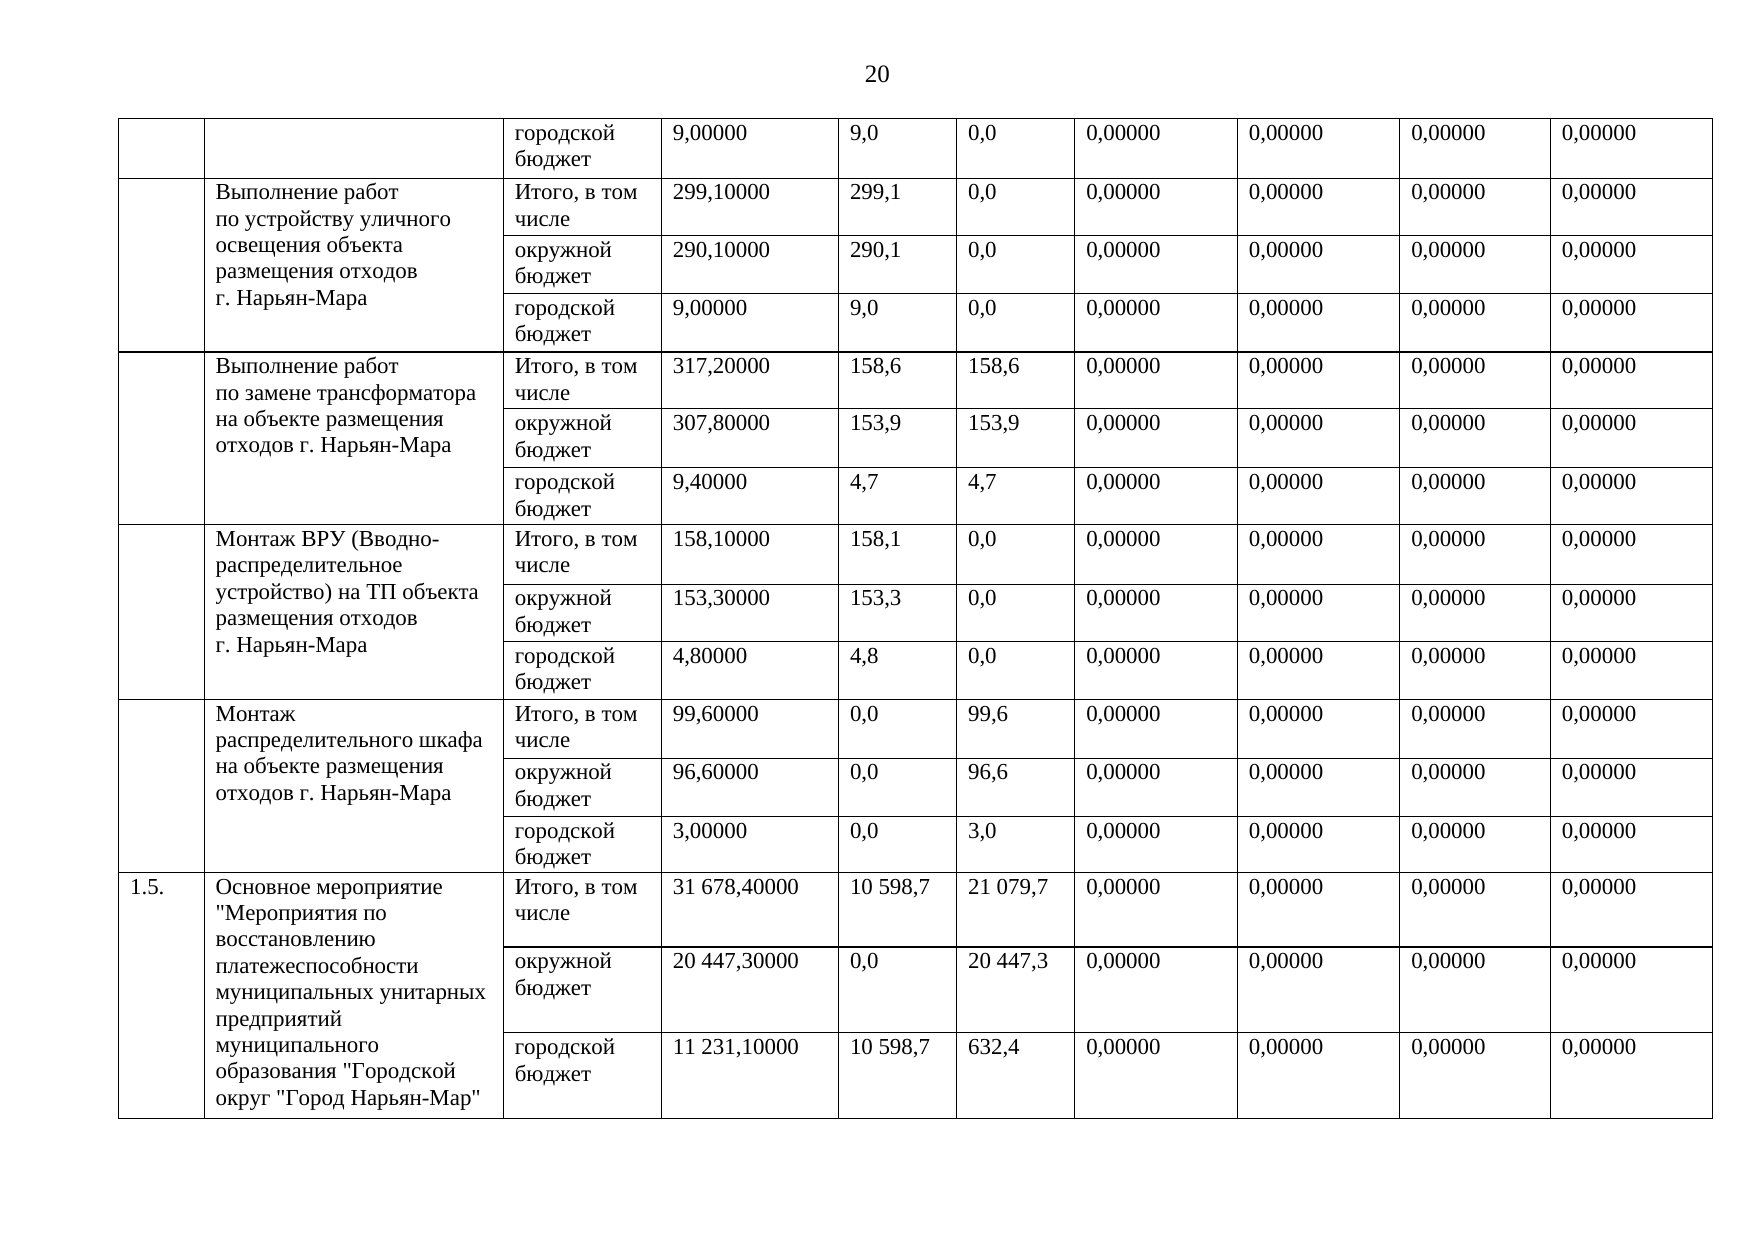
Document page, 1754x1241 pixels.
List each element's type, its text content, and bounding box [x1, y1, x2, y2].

table_cell городской бюджет [504, 119, 661, 177]
table_cell окружной бюджет [504, 585, 661, 641]
table_cell 0,00000 [1075, 525, 1237, 583]
table_cell 0,00000 [1075, 119, 1237, 177]
table_cell 0,0 [957, 294, 1074, 351]
table_cell 0,0 [957, 119, 1074, 177]
table_cell [119, 179, 204, 351]
table_cell 317,20000 [662, 353, 838, 408]
table_cell [119, 700, 204, 872]
table_cell 0,00000 [1075, 948, 1237, 1032]
table_cell Итого, в том числе [504, 700, 661, 757]
table_cell окружной бюджет [504, 409, 661, 467]
table_cell 0,00000 [1400, 642, 1550, 699]
table_cell 96,60000 [662, 759, 838, 816]
table_cell городской бюджет [504, 817, 661, 872]
table_cell 1.5. [119, 873, 204, 1118]
table_cell 0,00000 [1551, 1033, 1712, 1118]
table_cell 0,00000 [1075, 817, 1237, 872]
table_cell 0,00000 [1075, 468, 1237, 524]
table_cell Итого, в том числе [504, 873, 661, 946]
table_cell 290,10000 [662, 236, 838, 293]
table_cell 9,0 [839, 119, 956, 177]
table_cell 0,00000 [1075, 1033, 1237, 1118]
table_cell 153,3 [839, 585, 956, 641]
table_cell 0,00000 [1075, 353, 1237, 408]
table_cell 0,00000 [1551, 873, 1712, 946]
table_cell 0,00000 [1551, 700, 1712, 757]
table_cell 0,00000 [1551, 817, 1712, 872]
table_cell 299,10000 [662, 179, 838, 235]
table_cell 99,60000 [662, 700, 838, 757]
table_cell 158,10000 [662, 525, 838, 583]
table_cell 0,00000 [1238, 873, 1399, 946]
table_cell 0,00000 [1400, 409, 1550, 467]
table_cell 0,0 [839, 759, 956, 816]
table_cell 0,00000 [1238, 468, 1399, 524]
table_cell 0,00000 [1551, 642, 1712, 699]
table_cell 0,0 [839, 700, 956, 757]
table_cell 0,00000 [1075, 409, 1237, 467]
table_cell 153,30000 [662, 585, 838, 641]
table_cell 0,00000 [1238, 179, 1399, 235]
table_cell Основное мероприятие "Мероприятия по восстановлению платежеспособности муниципальных унитарных предприятий муниципального образования "Городской округ "Город Нарьян-Мар" [205, 873, 503, 1118]
table_cell 9,00000 [662, 119, 838, 177]
table_cell городской бюджет [504, 642, 661, 699]
table_cell городской бюджет [504, 468, 661, 524]
table_cell Монтаж распределительного шкафа на объекте размещения отходов г. Нарьян-Мара [205, 700, 503, 872]
table_cell 290,1 [839, 236, 956, 293]
table_cell 0,00000 [1551, 468, 1712, 524]
table_cell 158,6 [957, 353, 1074, 408]
table_cell Монтаж ВРУ (Вводно-распределительное устройство) на ТП объекта размещения отходов г. Нарьян-Мара [205, 525, 503, 699]
table_cell 20 447,30000 [662, 948, 838, 1032]
table_cell 0,00000 [1238, 1033, 1399, 1118]
table_cell 0,0 [839, 817, 956, 872]
table_cell 158,6 [839, 353, 956, 408]
table_cell 0,0 [957, 585, 1074, 641]
table_cell 0,00000 [1075, 759, 1237, 816]
table_cell 0,00000 [1238, 817, 1399, 872]
table_cell 31 678,40000 [662, 873, 838, 946]
table_cell окружной бюджет [504, 948, 661, 1032]
table_cell 0,00000 [1400, 585, 1550, 641]
table_cell 0,00000 [1075, 294, 1237, 351]
table_cell 0,00000 [1400, 294, 1550, 351]
table_cell 153,9 [957, 409, 1074, 467]
table_cell 0,00000 [1238, 353, 1399, 408]
table_cell 0,00000 [1400, 873, 1550, 946]
table_cell 0,00000 [1238, 236, 1399, 293]
table_cell 4,7 [957, 468, 1074, 524]
table_cell городской бюджет [504, 294, 661, 351]
table_cell городской бюджет [504, 1033, 661, 1118]
table_cell 20 447,3 [957, 948, 1074, 1032]
table_cell 0,00000 [1238, 525, 1399, 583]
table_cell 4,80000 [662, 642, 838, 699]
table_cell 0,00000 [1238, 119, 1399, 177]
table_cell 0,00000 [1075, 700, 1237, 757]
table_cell 99,6 [957, 700, 1074, 757]
table_cell 0,00000 [1400, 817, 1550, 872]
table_cell 4,7 [839, 468, 956, 524]
table_cell 0,0 [957, 236, 1074, 293]
table_cell Итого, в том числе [504, 525, 661, 583]
table_cell 0,00000 [1075, 642, 1237, 699]
table_cell 3,0 [957, 817, 1074, 872]
table_cell 0,00000 [1400, 700, 1550, 757]
table_cell 153,9 [839, 409, 956, 467]
table_cell Выполнение работ по устройству уличного освещения объекта размещения отходов г. Нарьян-Мара [205, 179, 503, 351]
table_cell Итого, в том числе [504, 179, 661, 235]
table_cell 0,00000 [1238, 759, 1399, 816]
table_cell 0,0 [957, 525, 1074, 583]
table_cell 9,00000 [662, 294, 838, 351]
table_cell 0,00000 [1551, 948, 1712, 1032]
table_cell 0,00000 [1400, 236, 1550, 293]
table_cell 0,00000 [1400, 948, 1550, 1032]
table_cell Итого, в том числе [504, 353, 661, 408]
table_cell [119, 353, 204, 524]
table_cell 0,00000 [1400, 119, 1550, 177]
table_cell 0,00000 [1551, 353, 1712, 408]
table_cell 0,00000 [1551, 409, 1712, 467]
table_cell 0,0 [957, 642, 1074, 699]
table_cell 0,00000 [1238, 700, 1399, 757]
table_cell 0,00000 [1075, 585, 1237, 641]
table_cell 3,00000 [662, 817, 838, 872]
table_cell 0,00000 [1551, 525, 1712, 583]
table_cell 21 079,7 [957, 873, 1074, 946]
table_cell 299,1 [839, 179, 956, 235]
table_cell 4,8 [839, 642, 956, 699]
table_cell 0,00000 [1238, 948, 1399, 1032]
table_cell 0,00000 [1075, 179, 1237, 235]
table_cell 0,00000 [1551, 179, 1712, 235]
table_cell 0,00000 [1400, 468, 1550, 524]
table_cell 9,0 [839, 294, 956, 351]
table_cell 0,00000 [1400, 179, 1550, 235]
table_cell 0,0 [839, 948, 956, 1032]
table_cell 0,0 [957, 179, 1074, 235]
table_cell 0,00000 [1075, 236, 1237, 293]
table_cell 0,00000 [1551, 236, 1712, 293]
table_cell 0,00000 [1551, 759, 1712, 816]
table_cell Выполнение работ по замене трансформатора на объекте размещения отходов г. Нарьян-Мара [205, 353, 503, 524]
table_cell 158,1 [839, 525, 956, 583]
table_cell 9,40000 [662, 468, 838, 524]
table_cell 0,00000 [1400, 759, 1550, 816]
table_cell [119, 525, 204, 699]
table_cell 0,00000 [1238, 642, 1399, 699]
table_cell 10 598,7 [839, 873, 956, 946]
table_cell 632,4 [957, 1033, 1074, 1118]
table_cell 0,00000 [1238, 294, 1399, 351]
table_cell 0,00000 [1551, 294, 1712, 351]
table_cell 0,00000 [1238, 585, 1399, 641]
table_cell 0,00000 [1075, 873, 1237, 946]
table_cell 11 231,10000 [662, 1033, 838, 1118]
table_cell 0,00000 [1400, 353, 1550, 408]
table_cell 307,80000 [662, 409, 838, 467]
table_cell 0,00000 [1551, 585, 1712, 641]
table_cell 0,00000 [1238, 409, 1399, 467]
table_cell 0,00000 [1551, 119, 1712, 177]
table_cell окружной бюджет [504, 759, 661, 816]
table_cell 96,6 [957, 759, 1074, 816]
table_cell 10 598,7 [839, 1033, 956, 1118]
table_cell 0,00000 [1400, 525, 1550, 583]
table_cell окружной бюджет [504, 236, 661, 293]
table_cell 0,00000 [1400, 1033, 1550, 1118]
